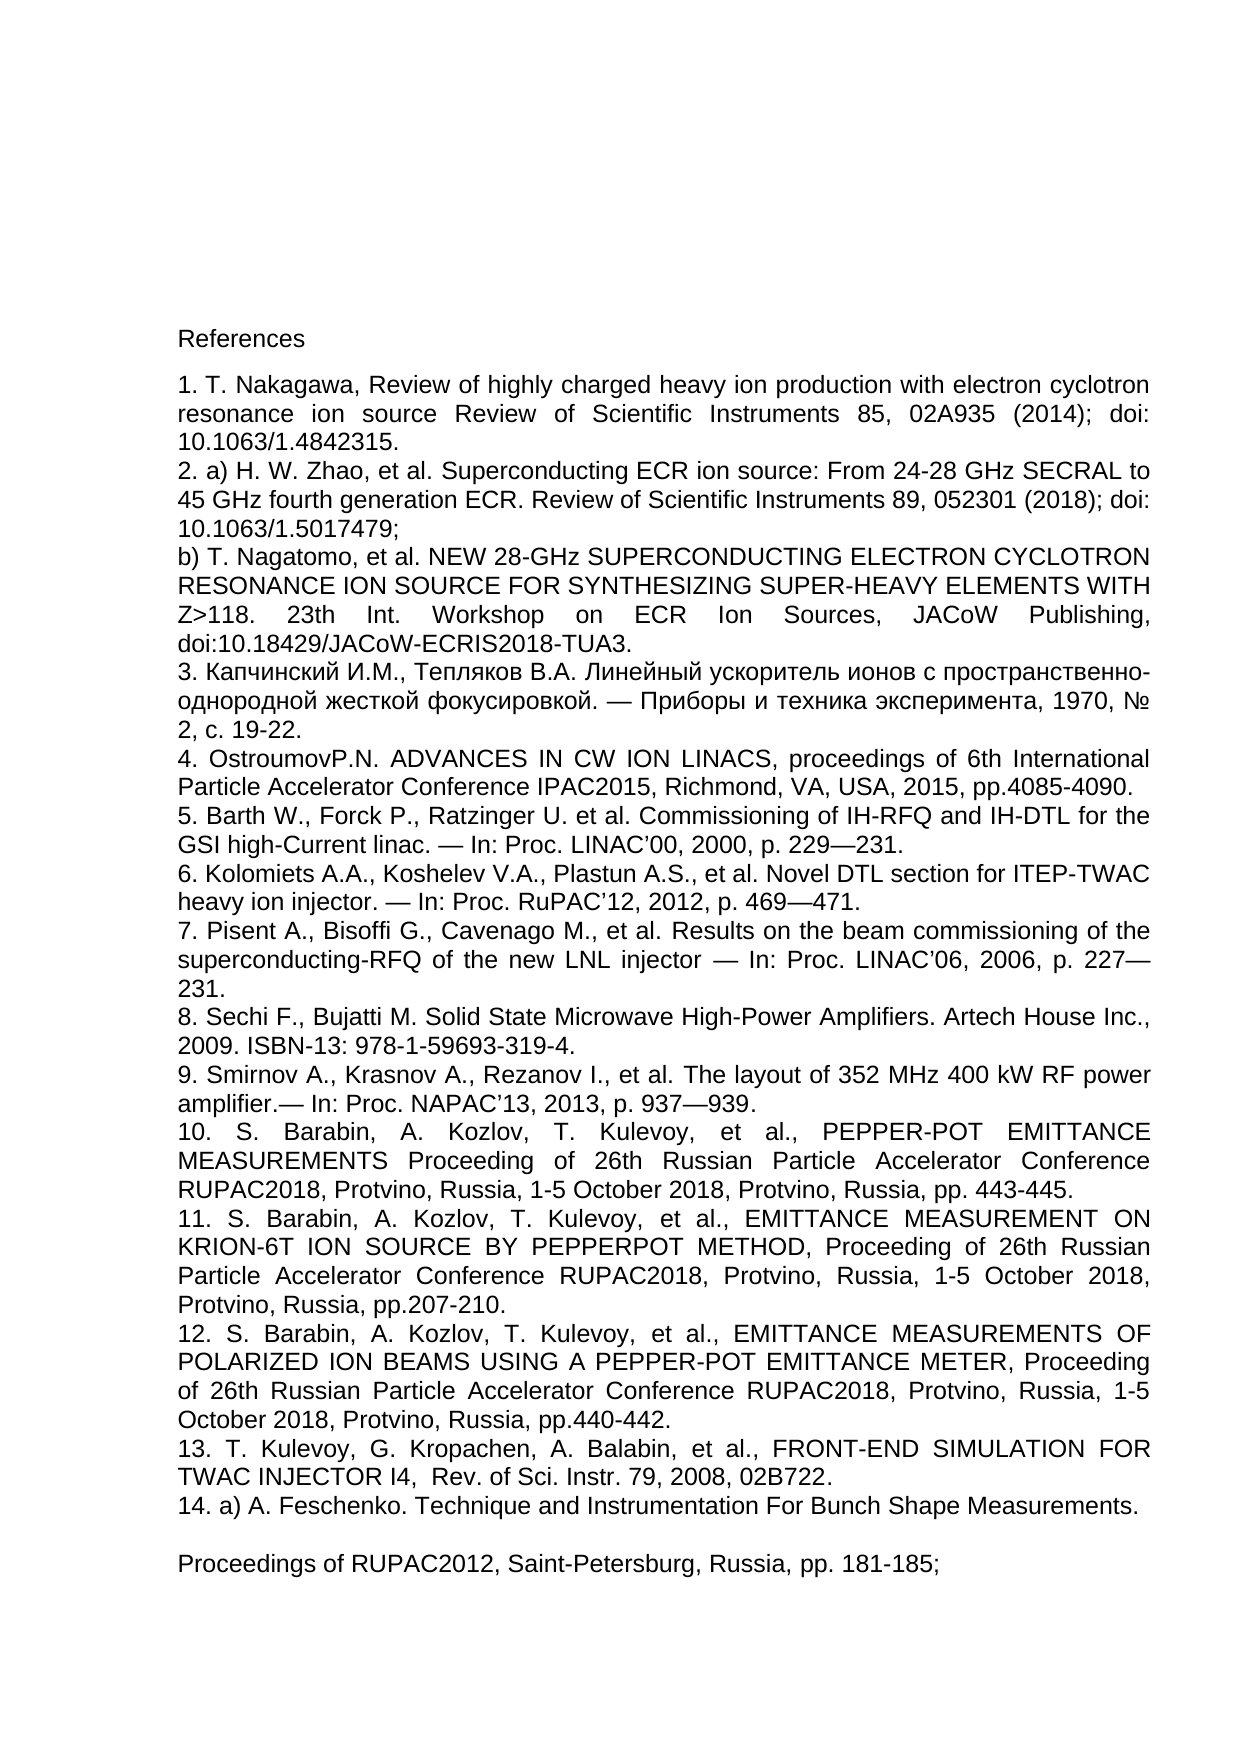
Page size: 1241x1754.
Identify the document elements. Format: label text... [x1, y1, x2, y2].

text References [177, 324, 1152, 353]
text 5. Barth W., Forck P., Ratzinger U. et al. Commissioning of IH-RFQ and IH-DTL for the GSI high-Current linac. — In: Proc. LINAC’00, 2000, p. 229—231. [177, 801, 1152, 859]
text 10. S. Barabin, A. Kozlov, T. Kulevoy, et al., PEPPER-POT EMITTANCE MEASUREMENTS Proceeding of 26th Russian Particle Accelerator Conference RUPAC2018, Protvino, Russia, 1-5 October 2018, Protvino, Russia, pp. 443-445. [177, 1117, 1152, 1204]
text 1. T. Nakagawa, Review of highly charged heavy ion production with electron cyclotron resonance ion source Review of Scientific Instruments 85, 02A935 (2014); doi: 10.1063/1.4842315. [177, 370, 1152, 456]
text 11. S. Barabin, A. Kozlov, T. Kulevoy, et al., EMITTANCE MEASUREMENT ON KRION-6T ION SOURCE BY PEPPERPOT METHOD, Proceeding of 26th Russian Particle Accelerator Conference RUPAC2018, Protvino, Russia, 1-5 October 2018, Protvino, Russia, pp.207-210. [177, 1204, 1152, 1319]
text 2. a) H. W. Zhao, et al. Superconducting ECR ion source: From 24-28 GHz SECRAL to 45 GHz fourth generation ECR. Review of Scientific Instruments 89, 052301 (2018); doi: 10.1063/1.5017479; [177, 456, 1152, 542]
text 9. Smirnov A., Krasnov A., Rezanov I., et al. The layout of 352 MHz 400 kW RF power amplifier.— In: Proc. NAPAC’13, 2013, p. 937—939. [177, 1060, 1152, 1117]
text 6. Kolomiets A.A., Koshelev V.A., Plastun A.S., et al. Novel DTL section for ITEP-TWAC heavy ion injector. — In: Proc. RuPAC’12, 2012, p. 469—471. [177, 859, 1152, 916]
text 4. OstroumovP.N. ADVANCES IN CW ION LINACS, proceedings of 6th International Particle Accelerator Conference IPAC2015, Richmond, VA, USA, 2015, pp.4085-4090. [177, 744, 1152, 801]
text 7. Pisent A., Bisoffi G., Cavenago M., et al. Results on the beam commissioning of the superconducting-RFQ of the new LNL injector — In: Proc. LINAC’06, 2006, p. 227—231. [177, 916, 1152, 1002]
text 14. a) A. Feschenko. Technique and Instrumentation For Bunch Shape Measurements. Proceedings of RUPAC2012, Saint-Petersburg, Russia, pp. 181-185; [177, 1491, 1152, 1577]
text 13. T. Kulevoy, G. Kropachen, A. Balabin, et al., FRONT-END SIMULATION FOR TWAC INJECTOR I4, Rev. of Sci. Instr. 79, 2008, 02B722. [177, 1434, 1152, 1491]
text 8. Sechi F., Bujatti M. Solid State Microwave High-Power Amplifiers. Artech House Inc., 2009. ISBN-13: 978-1-59693-319-4. [177, 1002, 1152, 1060]
text 3. Капчинский И.М., Тепляков В.А. Линейный ускоритель ионов с пространственно-однородной жесткой фокусировкой. — Приборы и техника эксперимента, 1970, № 2, с. 19-22. [177, 657, 1152, 744]
text b) T. Nagatomo, et al. NEW 28-GHz SUPERCONDUCTING ELECTRON CYCLOTRON RESONANCE ION SOURCE FOR SYNTHESIZING SUPER-HEAVY ELEMENTS WITH Z>118. 23th Int. Workshop on ECR Ion Sources, JACoW Publishing, doi:10.18429/JACoW-ECRIS2018-TUA3. [177, 542, 1152, 657]
text 12. S. Barabin, A. Kozlov, T. Kulevoy, et al., EMITTANCE MEASUREMENTS OF POLARIZED ION BEAMS USING A PEPPER-POT EMITTANCE METER, Proceeding of 26th Russian Particle Accelerator Conference RUPAC2018, Protvino, Russia, 1-5 October 2018, Protvino, Russia, pp.440-442. [177, 1319, 1152, 1434]
